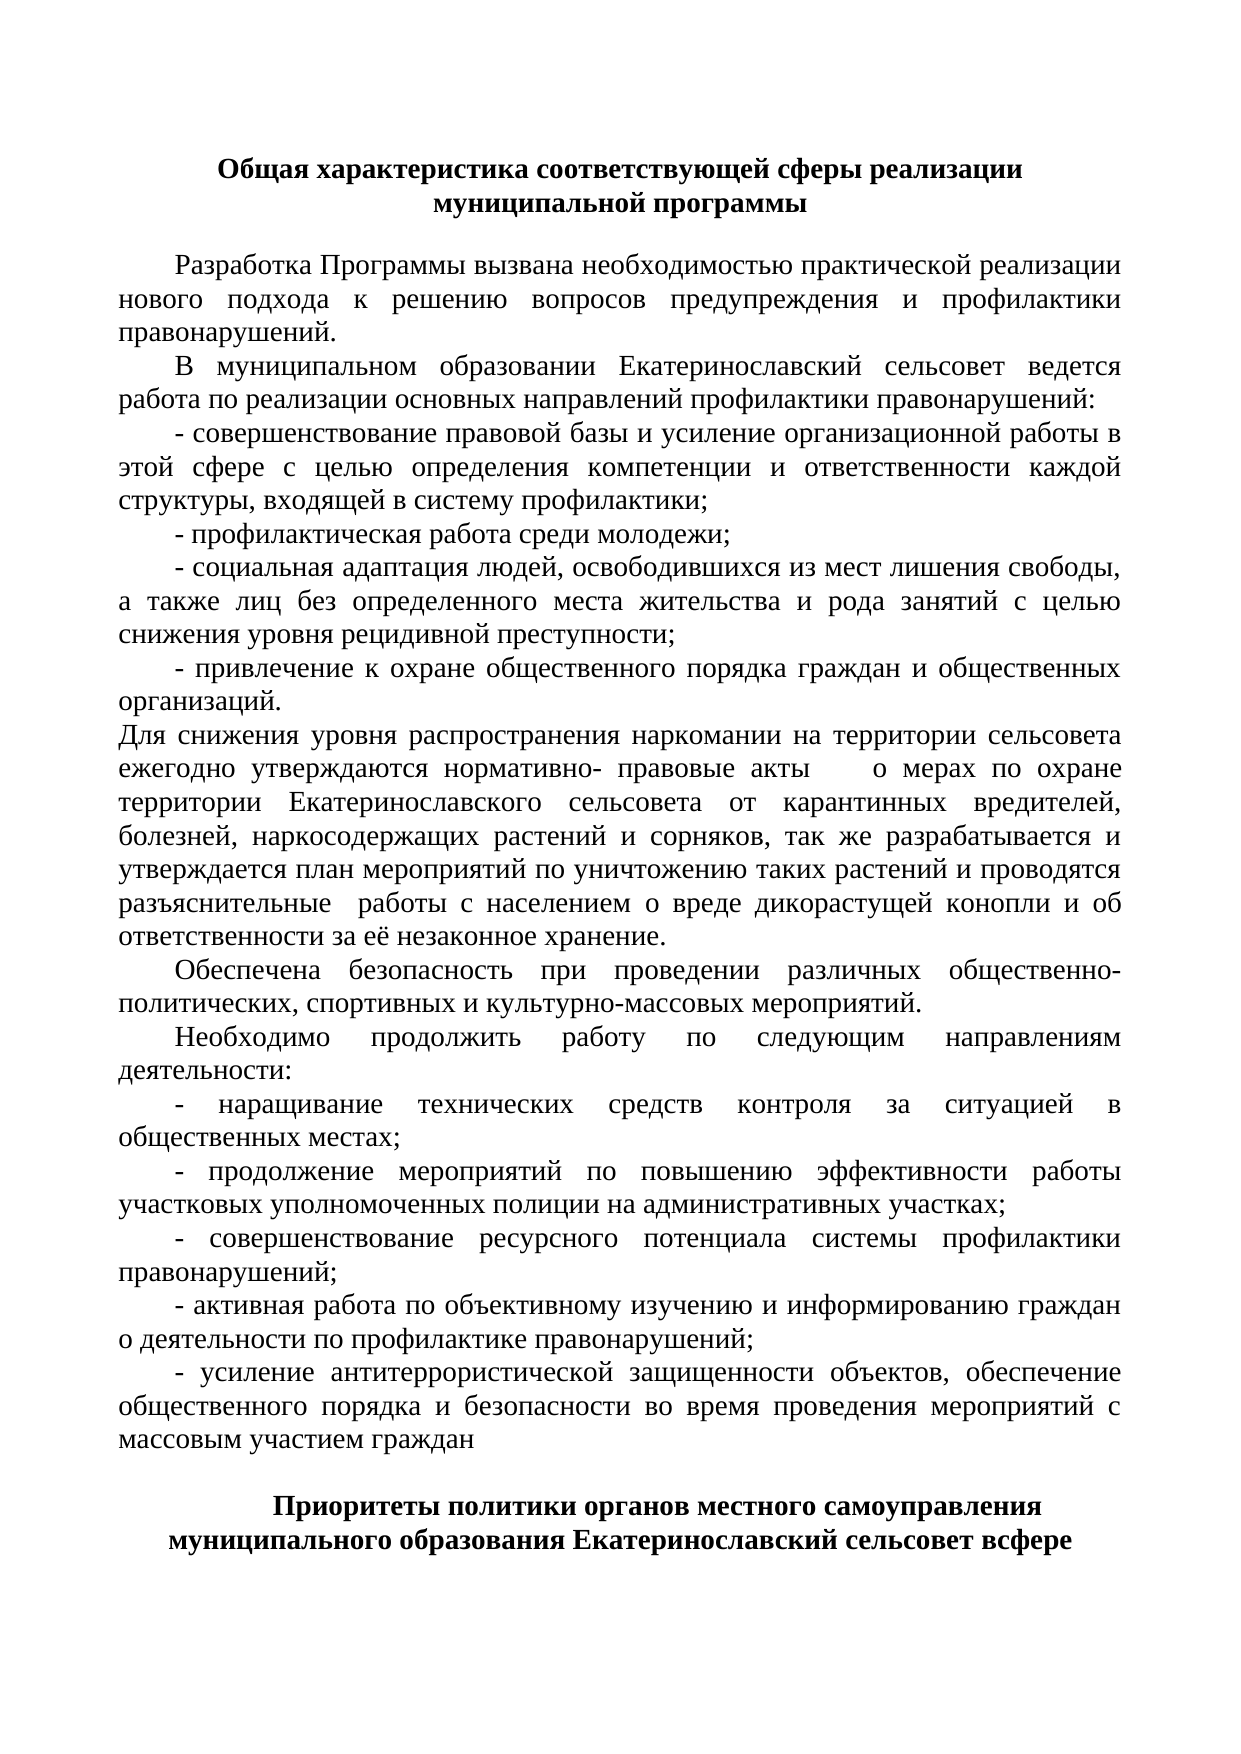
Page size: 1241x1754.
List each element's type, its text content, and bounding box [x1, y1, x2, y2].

text - активная работа по объективному изучению и информированию граждан о деятельности по профилактике правонарушений; [118, 1287, 1122, 1354]
text В муниципальном образовании Екатеринославский сельсовет ведется работа по реализации основных направлений профилактики правонарушений: [118, 348, 1122, 415]
text Необходимо продолжить работу по следующим направлениям деятельности: [118, 1019, 1122, 1086]
text - привлечение к охране общественного порядка граждан и общественных организаций. [118, 650, 1122, 717]
text Обеспечена безопасность при проведении различных общественно-политических, спортивных и культурно-массовых мероприятий. [118, 952, 1122, 1019]
text - усиление антитеррористической защищенности объектов, обеспечение общественного порядка и безопасности во время проведения мероприятий с массовым участием граждан [118, 1354, 1122, 1455]
text Для снижения уровня распространения наркомании на территории сельсовета ежегодно утверждаются нормативно- правовые акты о мерах по охране территории Екатеринославского сельсовета от карантинных вредителей, болезней, наркосодержащих растений и сорняков, так же разрабатывается и утверждается план мероприятий по уничтожению таких растений и проводятся разъяснительные работы с населением о вреде дикорастущей конопли и об ответственности за её незаконное хранение. [118, 717, 1122, 952]
text - совершенствование правовой базы и усиление организационной работы в этой сфере с целью определения компетенции и ответственности каждой структуры, входящей в систему профилактики; [118, 415, 1122, 516]
text Разработка Программы вызвана необходимостью практической реализации нового подхода к решению вопросов предупреждения и профилактики правонарушений. [118, 247, 1122, 348]
text - совершенствование ресурсного потенциала системы профилактики правонарушений; [118, 1220, 1122, 1287]
text Приоритеты политики органов местного самоуправления муниципального образования Екатеринославский сельсовет всфере реализации муниципальной программы [118, 1488, 1122, 1556]
text - социальная адаптация людей, освободившихся из мест лишения свободы, а также лиц без определенного места жительства и рода занятий с целью снижения уровня рецидивной преступности; [118, 549, 1122, 650]
text Общая характеристика соответствующей сферы реализации муниципальной программы [118, 152, 1122, 219]
text - профилактическая работа среди молодежи; [118, 516, 1122, 549]
text - продолжение мероприятий по повышению эффективности работы участковых уполномоченных полиции на административных участках; [118, 1153, 1122, 1220]
text - наращивание технических средств контроля за ситуацией в общественных местах; [118, 1086, 1122, 1153]
